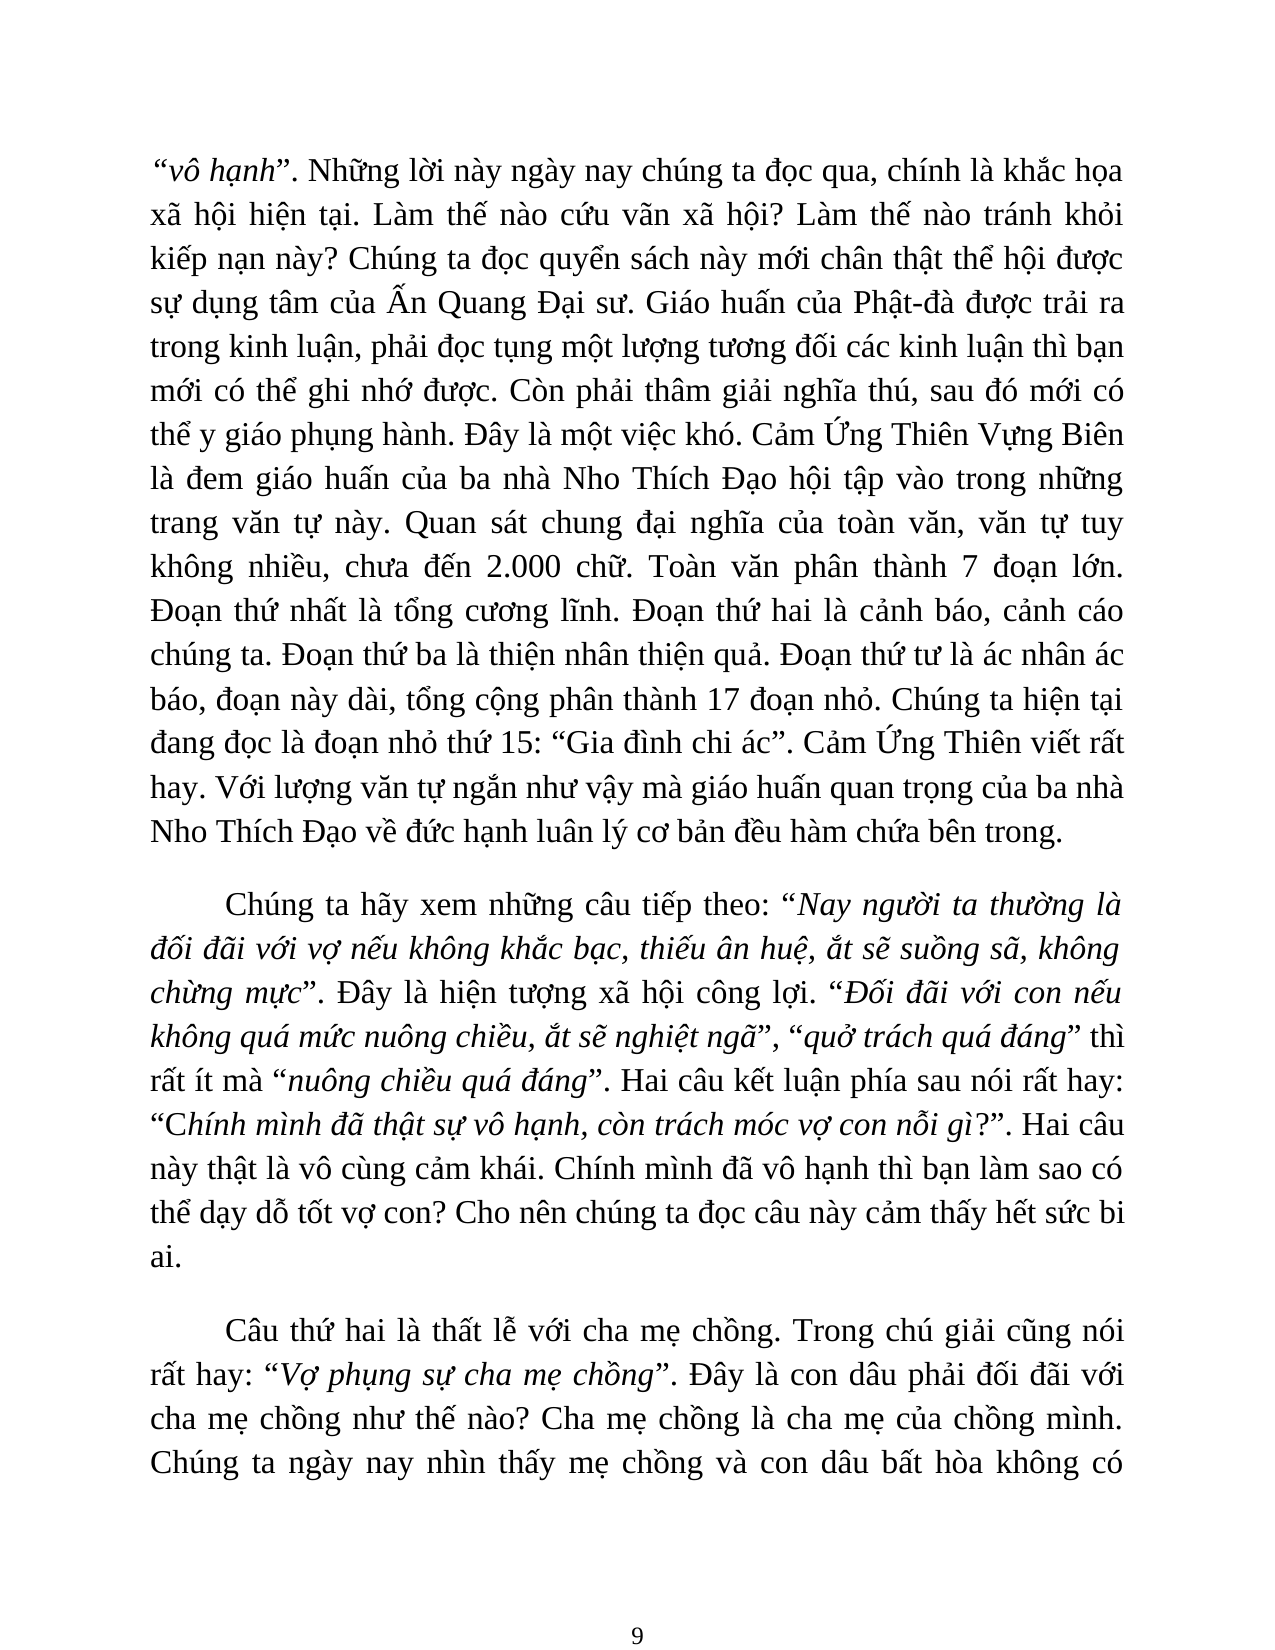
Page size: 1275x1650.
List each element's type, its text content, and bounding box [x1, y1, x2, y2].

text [150, 150, 1125, 849]
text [150, 1310, 1125, 1480]
text Chúng ta hãy xem những câu tiếp theo: “Nay người ta thường là đối đãi với vợ nếu không khắc bạc, thiếu ân huệ, ắt sẽ suồng sã, không chừng mực”. Đây là hiện tượng xã hội công lợi. “Đối đãi với con nếu không quá mức nuông chiều, ắt sẽ nghiệt ngã”, “quở trách quá đáng” thì rất ít mà “nuông chiều quá đáng”. Hai câu kết luận phía sau nói rất hay: “Chính mình đã thật sự vô hạnh, còn trách móc vợ con nỗi gì?”. Hai câu này thật là vô cùng cảm khái. Chính mình đã vô hạnh thì bạn làm sao có thể dạy dỗ tốt vợ con? Cho nên chúng ta đọc câu này cảm thấy hết sức bi ai. [150, 884, 1125, 1275]
